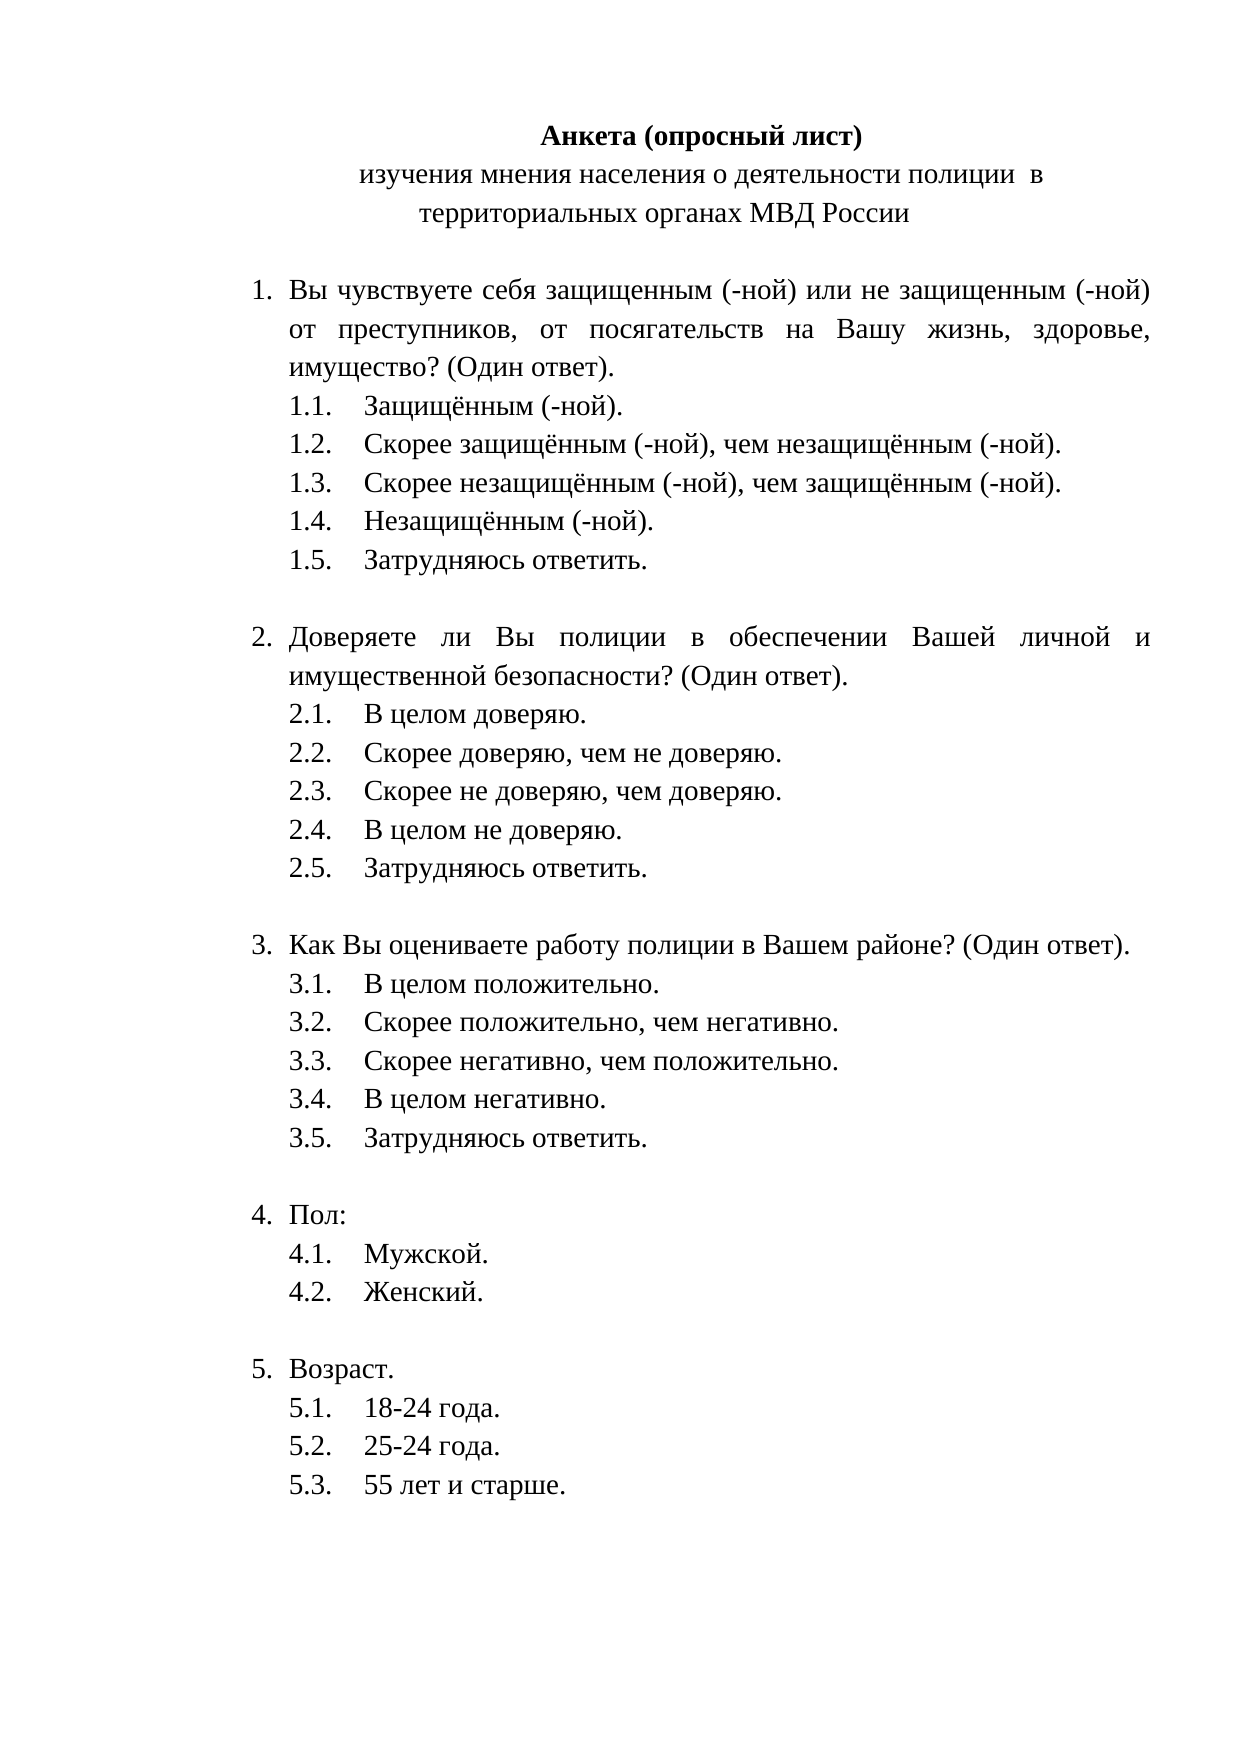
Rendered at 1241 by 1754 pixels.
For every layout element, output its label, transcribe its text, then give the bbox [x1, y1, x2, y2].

list Затрудняюсь ответить. [288, 542, 1152, 576]
list Возраст. [251, 1351, 1152, 1385]
list Скорее положительно, чем негативно. [288, 1004, 1152, 1038]
list В целом не доверяю. [288, 812, 1152, 845]
list Доверяете ли Вы полиции в обеспечении Вашей личной и имущественной безопасности? (Один ответ). [251, 619, 1152, 691]
list Скорее защищённым (-ной), чем незащищённым (-ной). [288, 426, 1152, 460]
list В целом положительно. [288, 966, 1152, 999]
list 55 лет и старше. [288, 1467, 1152, 1501]
list Затрудняюсь ответить. [288, 850, 1152, 884]
list Защищённым (-ной). [288, 388, 1152, 421]
list Затрудняюсь ответить. [288, 1120, 1152, 1154]
list В целом доверяю. [288, 696, 1152, 730]
list Скорее незащищённым (-ной), чем защищённым (-ной). [288, 465, 1152, 498]
text изучения мнения населения о деятельности полиции в территориальных органах МВД России [177, 157, 1152, 229]
list 25-24 года. [288, 1428, 1152, 1462]
list Вы чувствуете себя защищенным (-ной) или не защищенным (-ной) от преступников, от посягательств на Вашу жизнь, здоровье, имущество? (Один ответ). [251, 272, 1152, 383]
text Анкета (опросный лист) [177, 118, 1152, 152]
list Скорее доверяю, чем не доверяю. [288, 735, 1152, 768]
list В целом негативно. [288, 1082, 1152, 1115]
list 18-24 года. [288, 1390, 1152, 1423]
list Скорее не доверяю, чем доверяю. [288, 773, 1152, 807]
list Мужской. [288, 1236, 1152, 1269]
list Незащищённым (-ной). [288, 503, 1152, 537]
list Как Вы оцениваете работу полиции в Вашем районе? (Один ответ). [251, 927, 1152, 961]
list Скорее негативно, чем положительно. [288, 1043, 1152, 1077]
list Женский. [288, 1274, 1152, 1308]
list Пол: [251, 1197, 1152, 1231]
